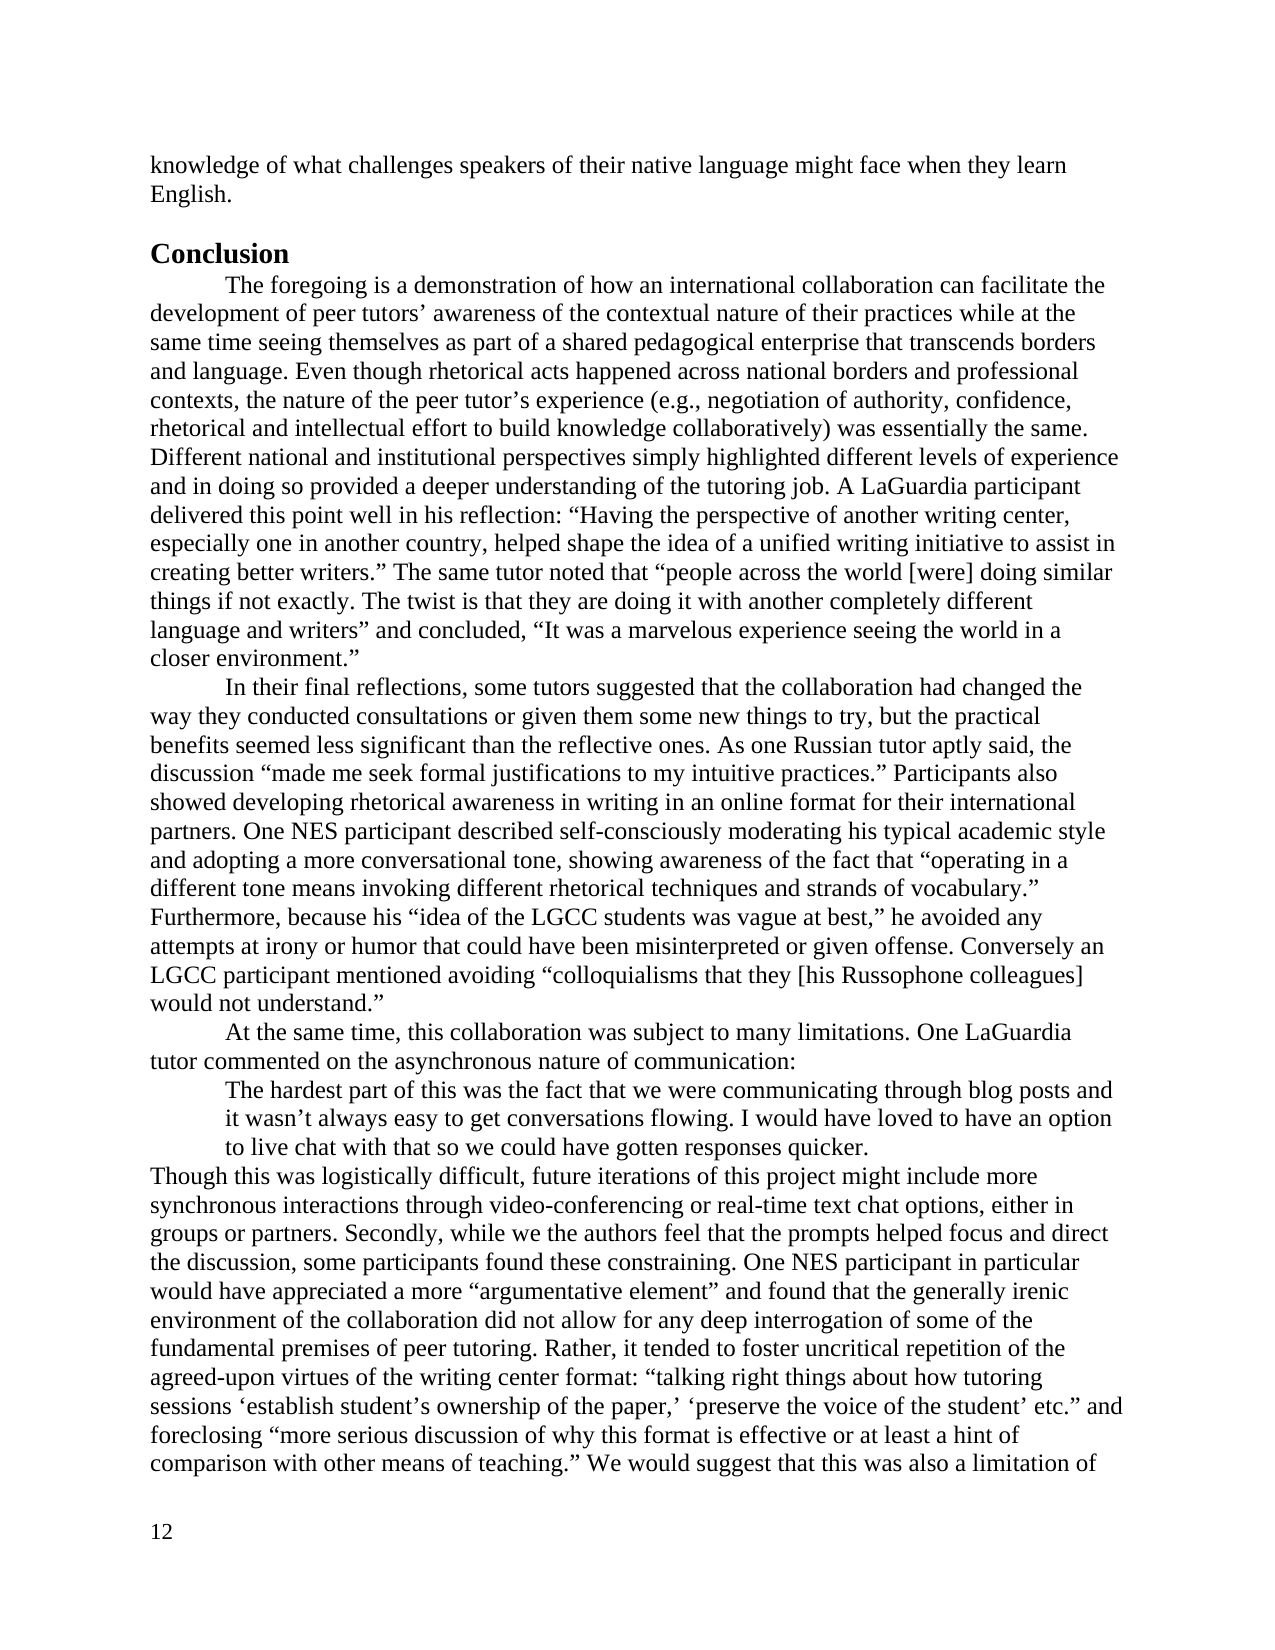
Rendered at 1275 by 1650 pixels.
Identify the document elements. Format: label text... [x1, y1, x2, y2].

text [150, 1161, 1125, 1477]
text In their final reflections, some tutors suggested that the collaboration had changed the way they conducted consultations or given them some new things to try, but the practical benefits seemed less significant than the reflective ones. As one Russian tutor aptly said, the discussion “made me seek formal justifications to my intuitive practices.” Participants also showed developing rhetorical awareness in writing in an online format for their international partners. One NES participant described self-consciously moderating his typical academic style and adopting a more conversational tone, showing awareness of the fact that “operating in a different tone means invoking different rhetorical techniques and strands of vocabulary.” Furthermore, because his “idea of the LGCC students was vague at best,” he avoided any attempts at irony or humor that could have been misinterpreted or given offense. Conversely an LGCC participant mentioned avoiding “colloquialisms that they [his Russophone colleagues] would not understand.” [150, 672, 1125, 1017]
text The hardest part of this was the fact that we were communicating through blog posts and it wasn’t always easy to get conversations flowing. I would have loved to have an option to live chat with that so we could have gotten responses quicker. [225, 1075, 1125, 1161]
text The foregoing is a demonstration of how an international collaboration can facilitate the development of peer tutors’ awareness of the contextual nature of their practices while at the same time seeing themselves as part of a shared pedagogical enterprise that transcends borders and language. Even though rhetorical acts happened across national borders and professional contexts, the nature of the peer tutor’s experience (e.g., negotiation of authority, confidence, rhetorical and intellectual effort to build knowledge collaboratively) was essentially the same. Different national and institutional perspectives simply highlighted different levels of experience and in doing so provided a deeper understanding of the tutoring job. A LaGuardia participant delivered this point well in his reflection: “Having the perspective of another writing center, especially one in another country, helped shape the idea of a unified writing initiative to assist in creating better writers.” The same tutor noted that “people across the world [were] doing similar things if not exactly. The twist is that they are doing it with another completely different language and writers” and concluded, “It was a marvelous experience seeing the world in a closer environment.” [150, 270, 1125, 672]
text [150, 150, 1125, 207]
text At the same time, this collaboration was subject to many limitations. One LaGuardia tutor commented on the asynchronous nature of communication: [150, 1017, 1125, 1075]
text Conclusion [150, 236, 1125, 270]
